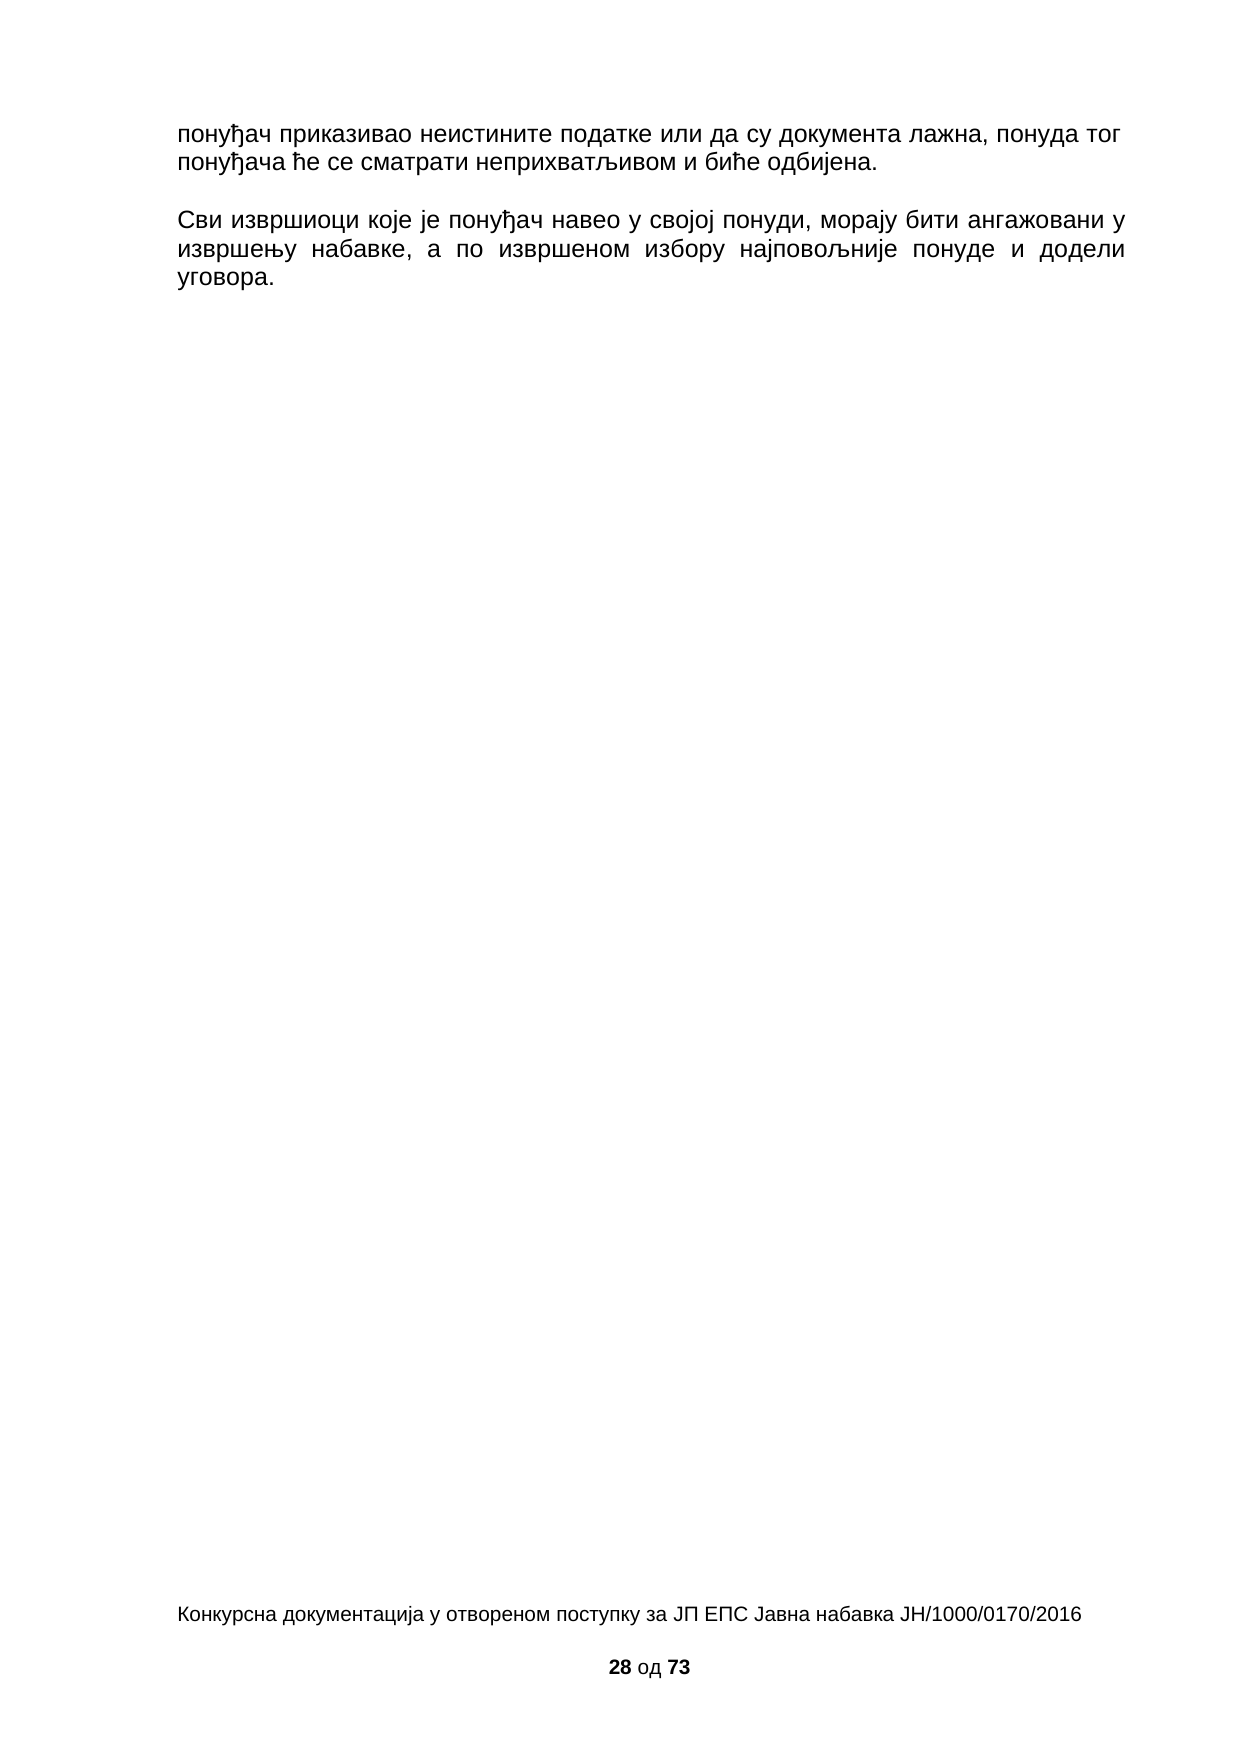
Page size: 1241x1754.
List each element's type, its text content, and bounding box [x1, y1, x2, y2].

text Сви извршиоци које је понуђач навео у својој понуди, морају бити ангажовани у извршењу набавке, а по извршеном избору најповољније понуде и додели уговора. [177, 205, 1125, 291]
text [177, 118, 1122, 176]
